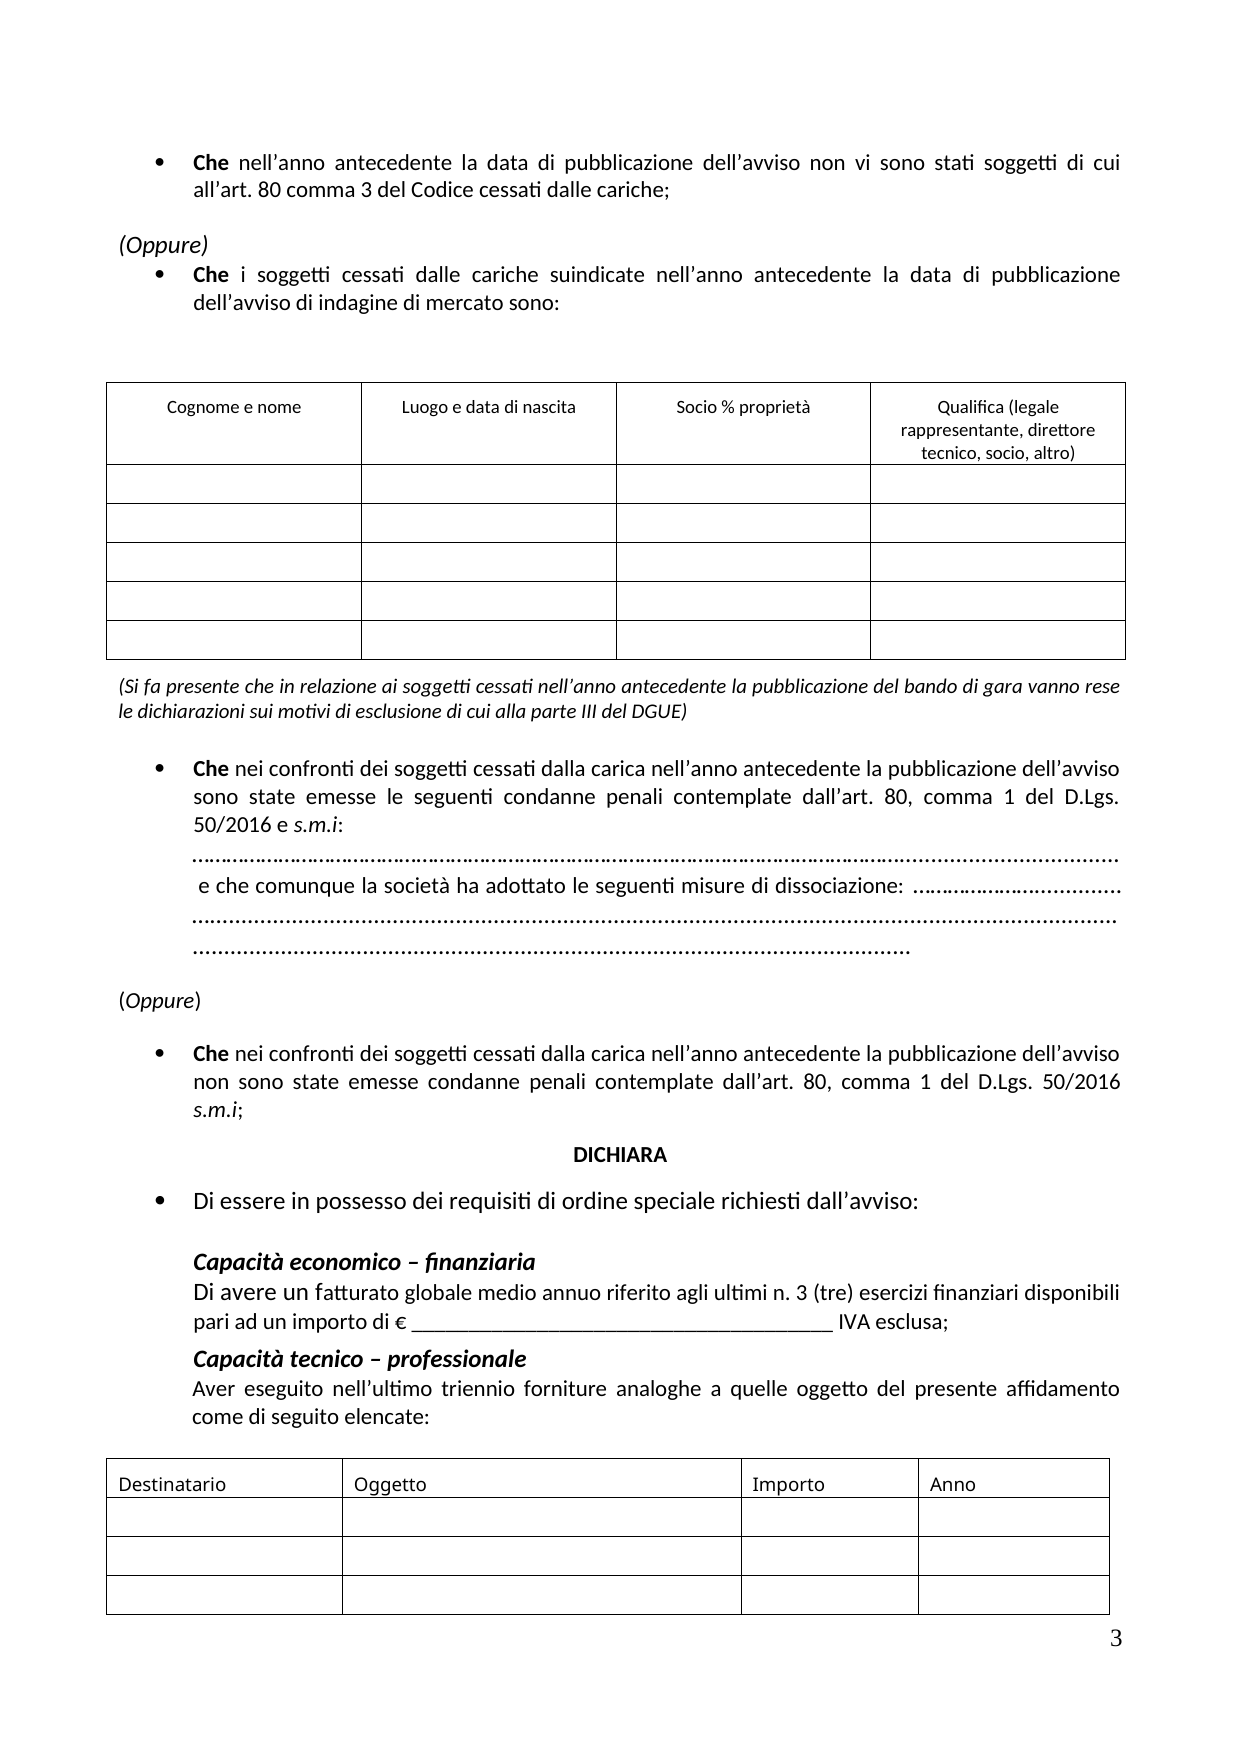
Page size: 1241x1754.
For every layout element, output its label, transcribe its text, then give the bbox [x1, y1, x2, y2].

table_cell [107, 582, 361, 620]
table_cell [871, 543, 1125, 581]
table_cell [343, 1576, 741, 1614]
text e che comunque la società ha adottato le seguenti misure di dissociazione: …………………..............….................................................................................................................................................................................................................................................................. [192, 869, 1122, 960]
table_cell [617, 504, 870, 542]
table_header Luogo e data di nascita [362, 383, 616, 464]
list Che i soggetti cessati dalle cariche suindicate nell’anno antecedente la data di pubblicazione dell’avviso di indagine di mercato sono: [156, 260, 1122, 316]
list Capacità tecnico – professionale [193, 1343, 1122, 1374]
table_cell [107, 1537, 342, 1575]
table_cell [107, 465, 361, 503]
text (Si fa presente che in relazione ai soggetti cessati nell’anno antecedente la pubblicazione del bando di gara vanno rese le dichiarazioni sui motivi di esclusione di cui alla parte III del DGUE) [118, 673, 1122, 724]
table_header Importo [742, 1459, 918, 1497]
table_cell [871, 621, 1125, 659]
table_cell [107, 621, 361, 659]
table_cell [742, 1576, 918, 1614]
text DICHIARA [118, 1140, 1122, 1168]
table_cell [871, 582, 1125, 620]
table_cell [362, 465, 616, 503]
list Di essere in possesso dei requisiti di ordine speciale richiesti dall’avviso: [156, 1185, 1122, 1215]
table_cell [919, 1537, 1109, 1575]
text Aver eseguito nell’ultimo triennio forniture analoghe a quelle oggetto del presente affidamento come di seguito elencate: [192, 1374, 1122, 1430]
text Di avere un fatturato globale medio annuo riferito agli ultimi n. 3 (tre) esercizi finanziari disponibili pari ad un importo di € _____________________________________ IVA esclusa; [193, 1276, 1122, 1335]
table_cell [871, 465, 1125, 503]
table_cell [343, 1537, 741, 1575]
table_cell [919, 1498, 1109, 1536]
table_cell [742, 1537, 918, 1575]
table_cell [617, 465, 870, 503]
table_cell [107, 1498, 342, 1536]
table_header Socio % proprietà [617, 383, 870, 464]
table_header Qualifica (legale rappresentante, direttore tecnico, socio, altro) [871, 383, 1125, 464]
text ……………………………………………………………………………………………………………................................... [192, 838, 1122, 869]
table_cell [107, 543, 361, 581]
table_header Oggetto [343, 1459, 741, 1497]
table_cell [742, 1498, 918, 1536]
list Che nell’anno antecedente la data di pubblicazione dell’avviso non vi sono stati soggetti di cui all’art. 80 comma 3 del Codice cessati dalle cariche; [156, 148, 1122, 204]
list Che nei confronti dei soggetti cessati dalla carica nell’anno antecedente la pubblicazione dell’avviso sono state emesse le seguenti condanne penali contemplate dall’art. 80, comma 1 del D.Lgs. 50/2016 e s.m.i: [156, 754, 1122, 838]
table_cell [919, 1576, 1109, 1614]
table_cell [362, 621, 616, 659]
table_cell [362, 543, 616, 581]
text (Oppure) [118, 229, 1122, 260]
text (Oppure) [118, 986, 1122, 1014]
list Che nei confronti dei soggetti cessati dalla carica nell’anno antecedente la pubblicazione dell’avviso non sono state emesse condanne penali contemplate dall’art. 80, comma 1 del D.Lgs. 50/2016 s.m.i; [156, 1039, 1122, 1123]
table_cell [362, 504, 616, 542]
table_cell [617, 582, 870, 620]
table_cell [617, 543, 870, 581]
table_cell [617, 621, 870, 659]
table_header Destinatario [107, 1459, 342, 1497]
table_cell [871, 504, 1125, 542]
table_header Anno [919, 1459, 1109, 1497]
table_cell [362, 582, 616, 620]
table_cell [343, 1498, 741, 1536]
table_header Cognome e nome [107, 383, 361, 464]
table_cell [107, 1576, 342, 1614]
table_cell [107, 504, 361, 542]
list Capacità economico – finanziaria [193, 1246, 1122, 1276]
